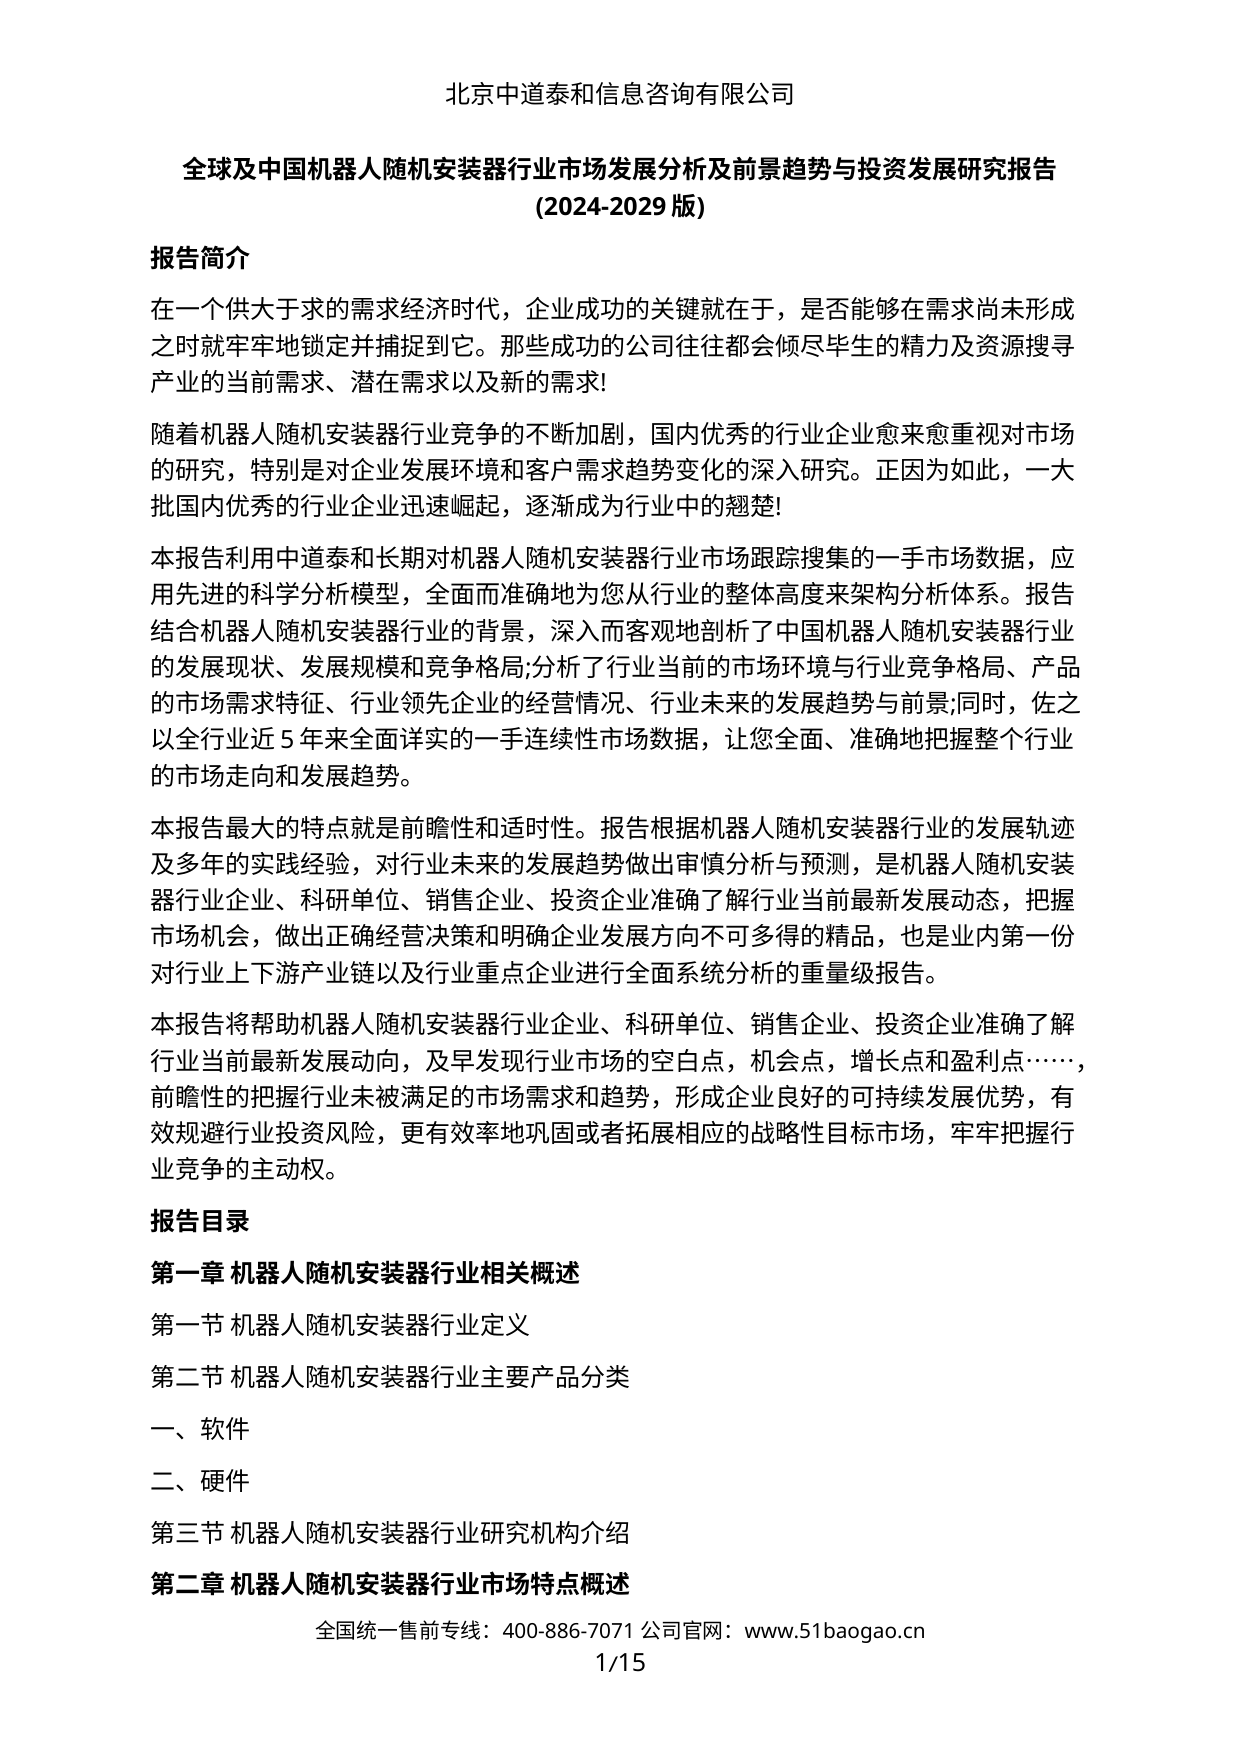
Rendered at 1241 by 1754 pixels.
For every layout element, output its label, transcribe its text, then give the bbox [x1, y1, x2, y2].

text 第二章 机器人随机安装器行业市场特点概述 [150, 1565, 1090, 1601]
text 二、硬件 [150, 1461, 1090, 1497]
text 报告目录 [150, 1202, 1090, 1238]
text 第二节 机器人随机安装器行业主要产品分类 [150, 1357, 1090, 1394]
text 随着机器人随机安装器行业竞争的不断加剧，国内优秀的行业企业愈来愈重视对市场的研究，特别是对企业发展环境和客户需求趋势变化的深入研究。正因为如此，一大批国内优秀的行业企业迅速崛起，逐渐成为行业中的翘楚! [150, 414, 1090, 523]
text 本报告将帮助机器人随机安装器行业企业、科研单位、销售企业、投资企业准确了解行业当前最新发展动向，及早发现行业市场的空白点，机会点，增长点和盈利点……，前瞻性的把握行业未被满足的市场需求和趋势，形成企业良好的可持续发展优势，有效规避行业投资风险，更有效率地巩固或者拓展相应的战略性目标市场，牢牢把握行业竞争的主动权。 [150, 1005, 1090, 1186]
text 本报告最大的特点就是前瞻性和适时性。报告根据机器人随机安装器行业的发展轨迹及多年的实践经验，对行业未来的发展趋势做出审慎分析与预测，是机器人随机安装器行业企业、科研单位、销售企业、投资企业准确了解行业当前最新发展动态，把握市场机会，做出正确经营决策和明确企业发展方向不可多得的精品，也是业内第一份对行业上下游产业链以及行业重点企业进行全面系统分析的重量级报告。 [150, 808, 1090, 989]
text 一、软件 [150, 1409, 1090, 1446]
text 报告简介 [150, 238, 1090, 274]
text 第一章 机器人随机安装器行业相关概述 [150, 1254, 1090, 1290]
text 第三节 机器人随机安装器行业研究机构介绍 [150, 1513, 1090, 1549]
text 全球及中国机器人随机安装器行业市场发展分析及前景趋势与投资发展研究报告(2024-2029版) [150, 150, 1090, 222]
text 在一个供大于求的需求经济时代，企业成功的关键就在于，是否能够在需求尚未形成之时就牢牢地锁定并捕捉到它。那些成功的公司往往都会倾尽毕生的精力及资源搜寻产业的当前需求、潜在需求以及新的需求! [150, 290, 1090, 399]
text 本报告利用中道泰和长期对机器人随机安装器行业市场跟踪搜集的一手市场数据，应用先进的科学分析模型，全面而准确地为您从行业的整体高度来架构分析体系。报告结合机器人随机安装器行业的背景，深入而客观地剖析了中国机器人随机安装器行业的发展现状、发展规模和竞争格局;分析了行业当前的市场环境与行业竞争格局、产品的市场需求特征、行业领先企业的经营情况、行业未来的发展趋势与前景;同时，佐之以全行业近5年来全面详实的一手连续性市场数据，让您全面、准确地把握整个行业的市场走向和发展趋势。 [150, 539, 1090, 792]
text 第一节 机器人随机安装器行业定义 [150, 1306, 1090, 1342]
